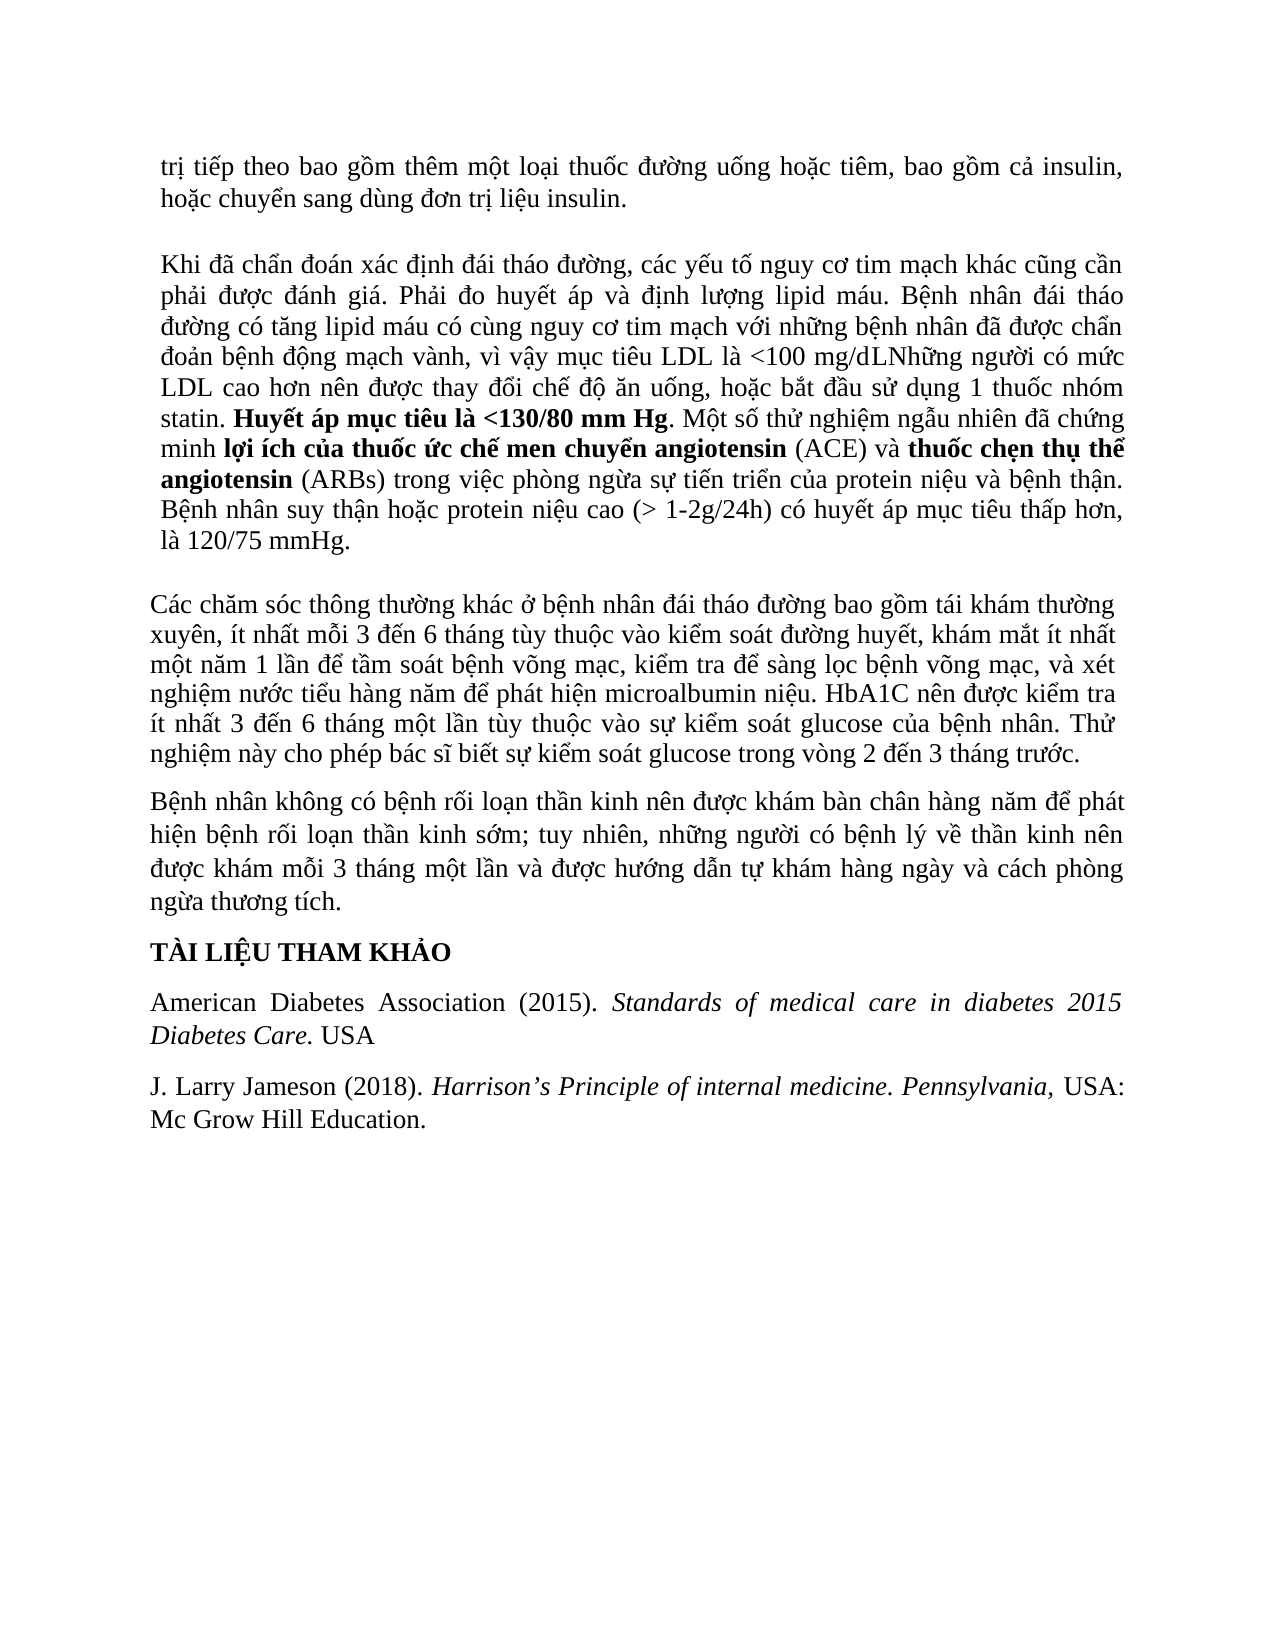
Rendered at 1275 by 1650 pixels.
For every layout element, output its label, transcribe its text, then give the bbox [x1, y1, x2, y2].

text Khi đã chẩn đoán xác định đái tháo đường, các yếu tố nguy cơ tim mạch khác cũng cần phải được đánh giá. Phải đo huyết áp và định lượng lipid máu. Bệnh nhân đái tháo đường có tăng lipid máu có cùng nguy cơ tim mạch với những bệnh nhân đã được chẩn đoản bệnh động mạch vành, vì vậy mục tiêu LDL là <100 mg/dLNhững người có mức LDL cao hơn nên được thay đổi chế độ ăn uống, hoặc bắt đầu sử dụng 1 thuốc nhóm statin. Huyết áp mục tiêu là <130/80 mm Hg. Một số thử nghiệm ngẫu nhiên đã chứng minh lợi ích của thuốc ức chế men chuyển angiotensin (ACE) và thuốc chẹn thụ thể angiotensin (ARBs) trong việc phòng ngừa sự tiến triển của protein niệu và bệnh thận. Bệnh nhân suy thận hoặc protein niệu cao (> 1-2g/24h) có huyết áp mục tiêu thấp hơn, là 120/75 mmHg. [160, 249, 1125, 555]
text J. Larry Jameson (2018). Harrison’s Principle of internal medicine. Pennsylvania, USA: Mc Grow Hill Education. [150, 1069, 1125, 1134]
text Các chăm sóc thông thường khác ở bệnh nhân đái tháo đường bao gồm tái khám thường xuyên, ít nhất mỗi 3 đến 6 tháng tùy thuộc vào kiểm soát đường huyết, khám mắt ít nhất một năm 1 lần để tầm soát bệnh võng mạc, kiểm tra để sàng lọc bệnh võng mạc, và xét nghiệm nước tiểu hàng năm để phát hiện microalbumin niệu. HbA1C nên được kiểm tra ít nhất 3 đến 6 tháng một lần tùy thuộc vào sự kiểm soát glucose của bệnh nhân. Thử nghiệm này cho phép bác sĩ biết sự kiểm soát glucose trong vòng 2 đến 3 tháng trước. [150, 590, 1117, 768]
text TÀI LIỆU THAM KHẢO [150, 936, 1125, 967]
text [160, 150, 1125, 214]
text American Diabetes Association (2015). Standards of medical care in diabetes 2015 Diabetes Care. USA [150, 986, 1125, 1051]
text Bệnh nhân không có bệnh rối loạn thần kinh nên được khám bàn chân hàng năm để phát hiện bệnh rối loạn thần kinh sớm; tuy nhiên, những người có bệnh lý về thần kinh nên được khám mỗi 3 tháng một lần và được hướng dẫn tự khám hàng ngày và cách phòng ngừa thương tích. [150, 785, 1125, 917]
